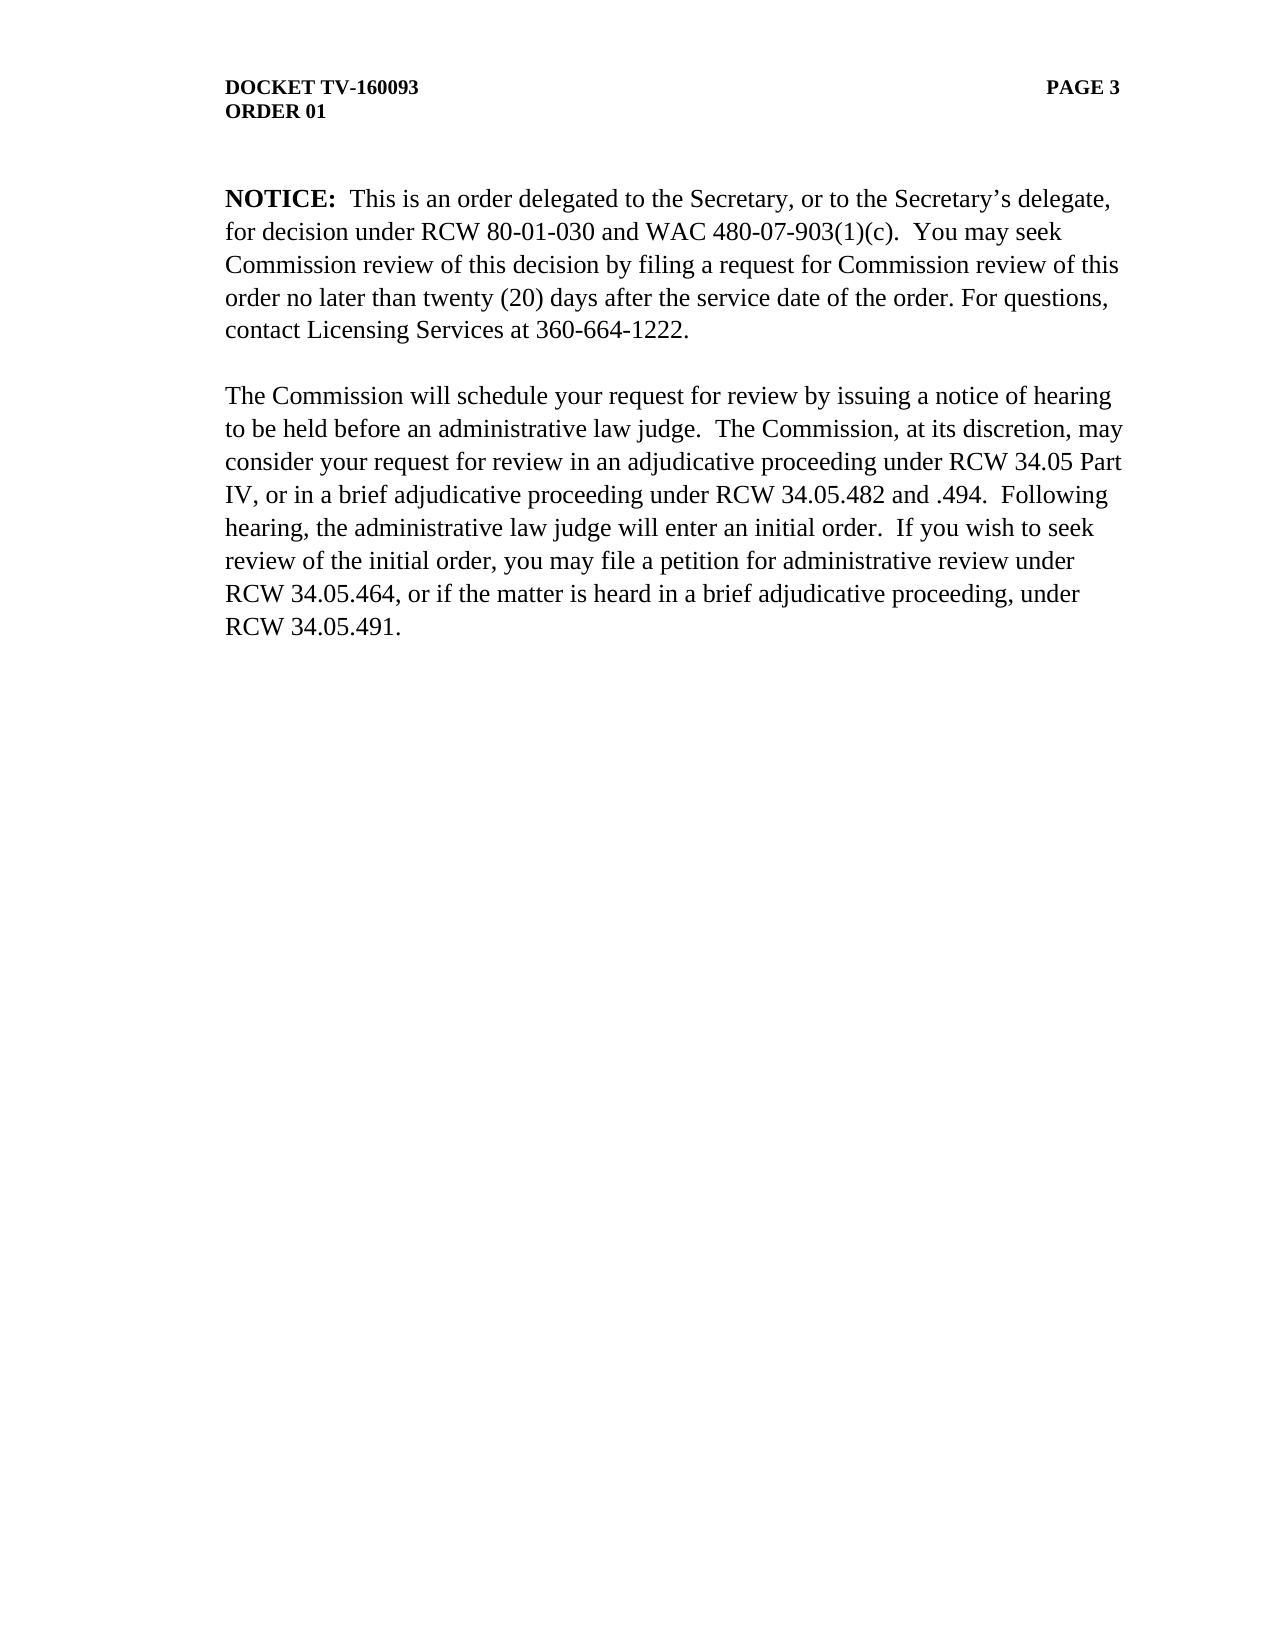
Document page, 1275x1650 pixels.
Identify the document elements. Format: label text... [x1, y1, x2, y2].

text NOTICE: This is an order delegated to the Secretary, or to the Secretary’s delegate, for decision under RCW 80-01-030 and WAC 480-07-903(1)(c). You may seek Commission review of this decision by filing a request for Commission review of this order no later than twenty (20) days after the service date of the order. For questions, contact Licensing Services at 360-664-1222. [225, 183, 1125, 344]
text The Commission will schedule your request for review by issuing a notice of hearing to be held before an administrative law judge. The Commission, at its discretion, may consider your request for review in an adjudicative proceeding under RCW 34.05 Part IV, or in a brief adjudicative proceeding under RCW 34.05.482 and .494. Following hearing, the administrative law judge will enter an initial order. If you wish to seek review of the initial order, you may file a petition for administrative review under RCW 34.05.464, or if the matter is heard in a brief adjudicative proceeding, under RCW 34.05.491. [225, 380, 1125, 641]
